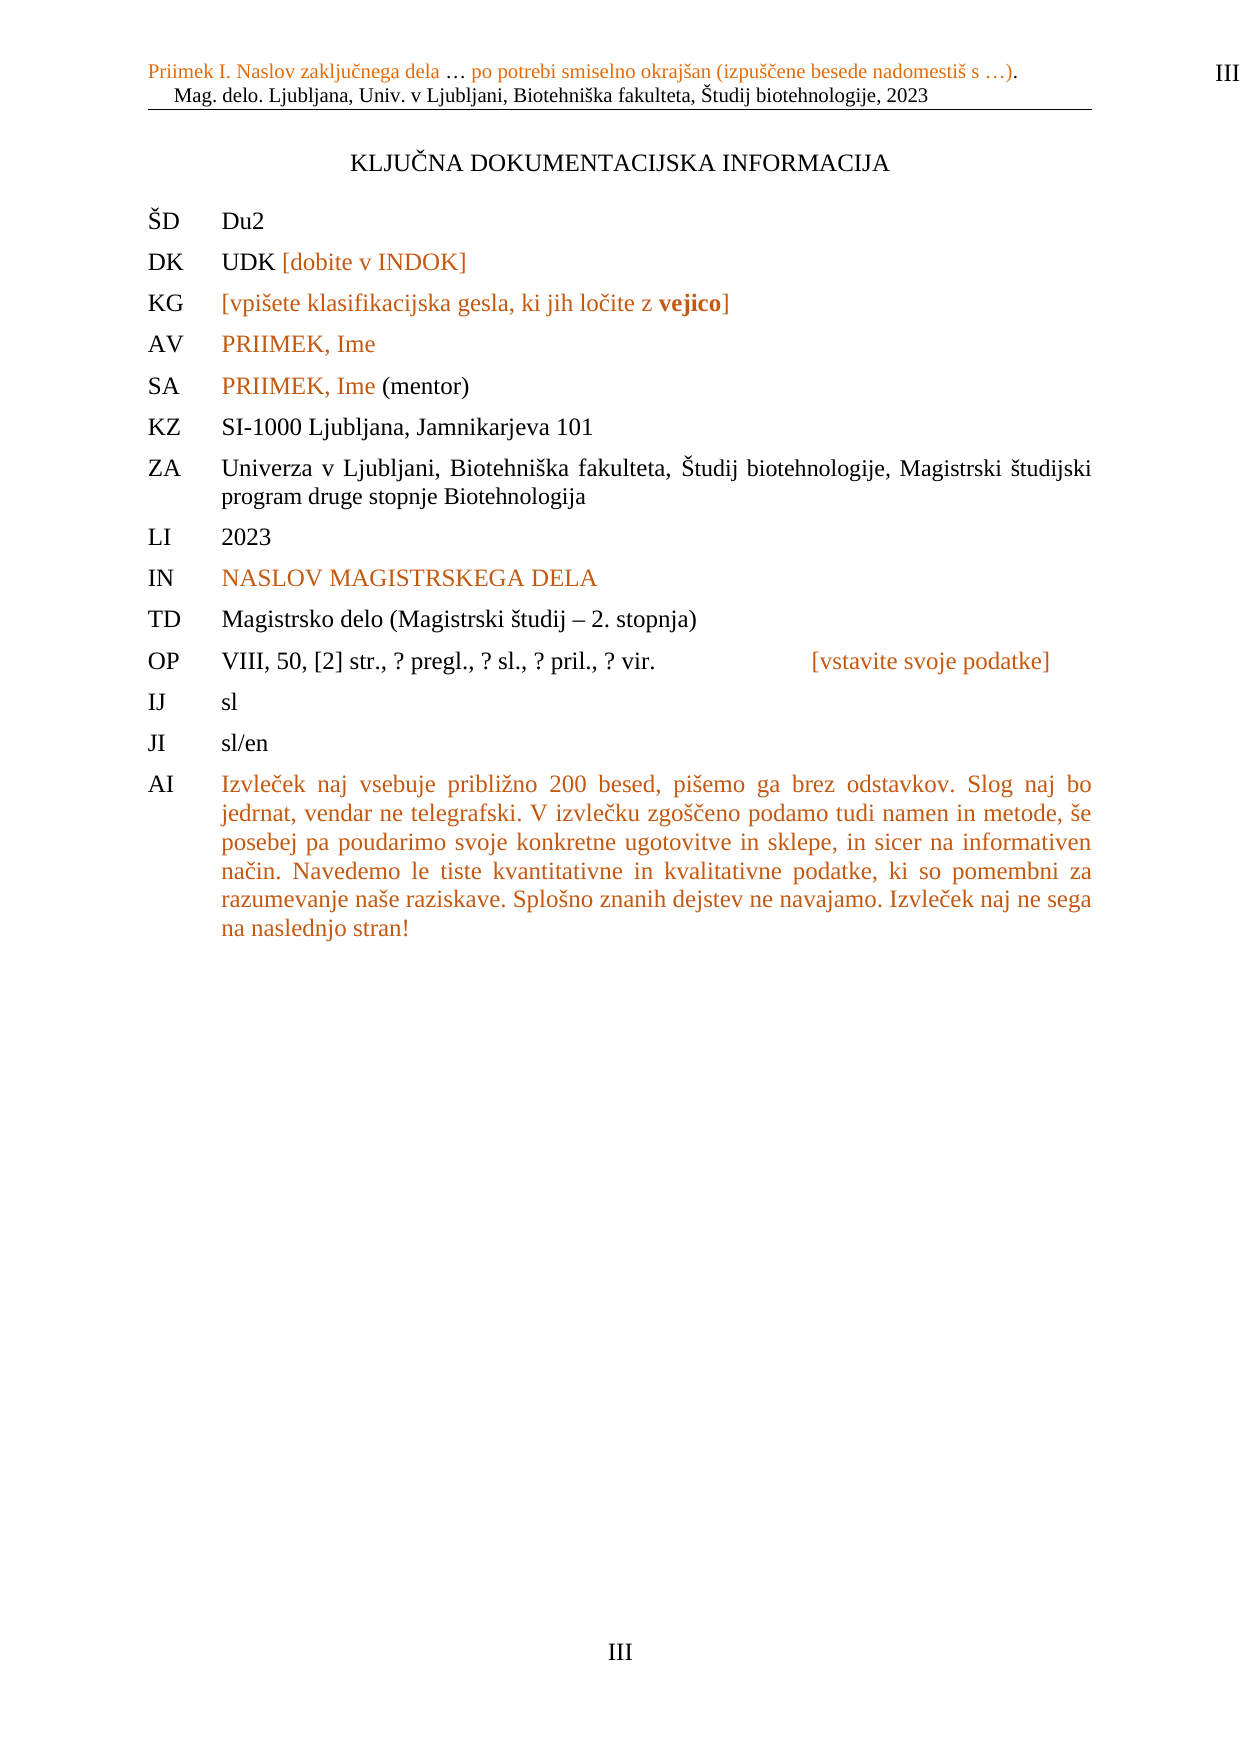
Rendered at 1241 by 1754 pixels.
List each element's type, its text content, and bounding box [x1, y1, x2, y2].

text AI Izvleček naj vsebuje približno 200 besed, pišemo ga brez odstavkov. Slog naj bo jedrnat, vendar ne telegrafski. V izvlečku zgoščeno podamo tudi namen in metode, še posebej pa poudarimo svoje konkretne ugotovitve in sklepe, in sicer na informativen način. Navedemo le tiste kvantitativne in kvalitativne podatke, ki so pomembni za razumevanje naše raziskave. Splošno znanih dejstev ne navajamo. Izvleček naj ne sega na naslednjo stran! [148, 769, 1092, 942]
text JI sl/en [148, 728, 1092, 757]
text KG [vpišete klasifikacijska gesla, ki jih ločite z vejico] [148, 288, 1092, 317]
text IN NASLOV MAGISTRSKEGA DELA [148, 563, 1092, 592]
text AV PRIIMEK, Ime [148, 329, 1092, 358]
text DK UDK [dobite v INDOK] [148, 247, 1092, 276]
text SA PRIIMEK, Ime (mentor) [148, 371, 1092, 399]
text OP VIII, 50, [2] str., ? pregl., ? sl., ? pril., ? vir. [vstavite svoje podatke] [148, 646, 1092, 674]
text IJ sl [148, 687, 1092, 716]
text LI 2023 [148, 522, 1092, 551]
text ŠD Du2 [148, 206, 1092, 234]
text ZA Univerza v Ljubljani, Biotehniška fakulteta, Študij biotehnologije, Magistrski študijski program druge stopnje Biotehnologija [148, 453, 1092, 509]
text TD Magistrsko delo (Magistrski študij – 2. stopnja) [148, 604, 1092, 633]
text KLJUČNA DOKUMENTACIJSKA INFORMACIJA [148, 148, 1092, 176]
text KZ SI-1000 Ljubljana, Jamnikarjeva 101 [148, 412, 1092, 441]
